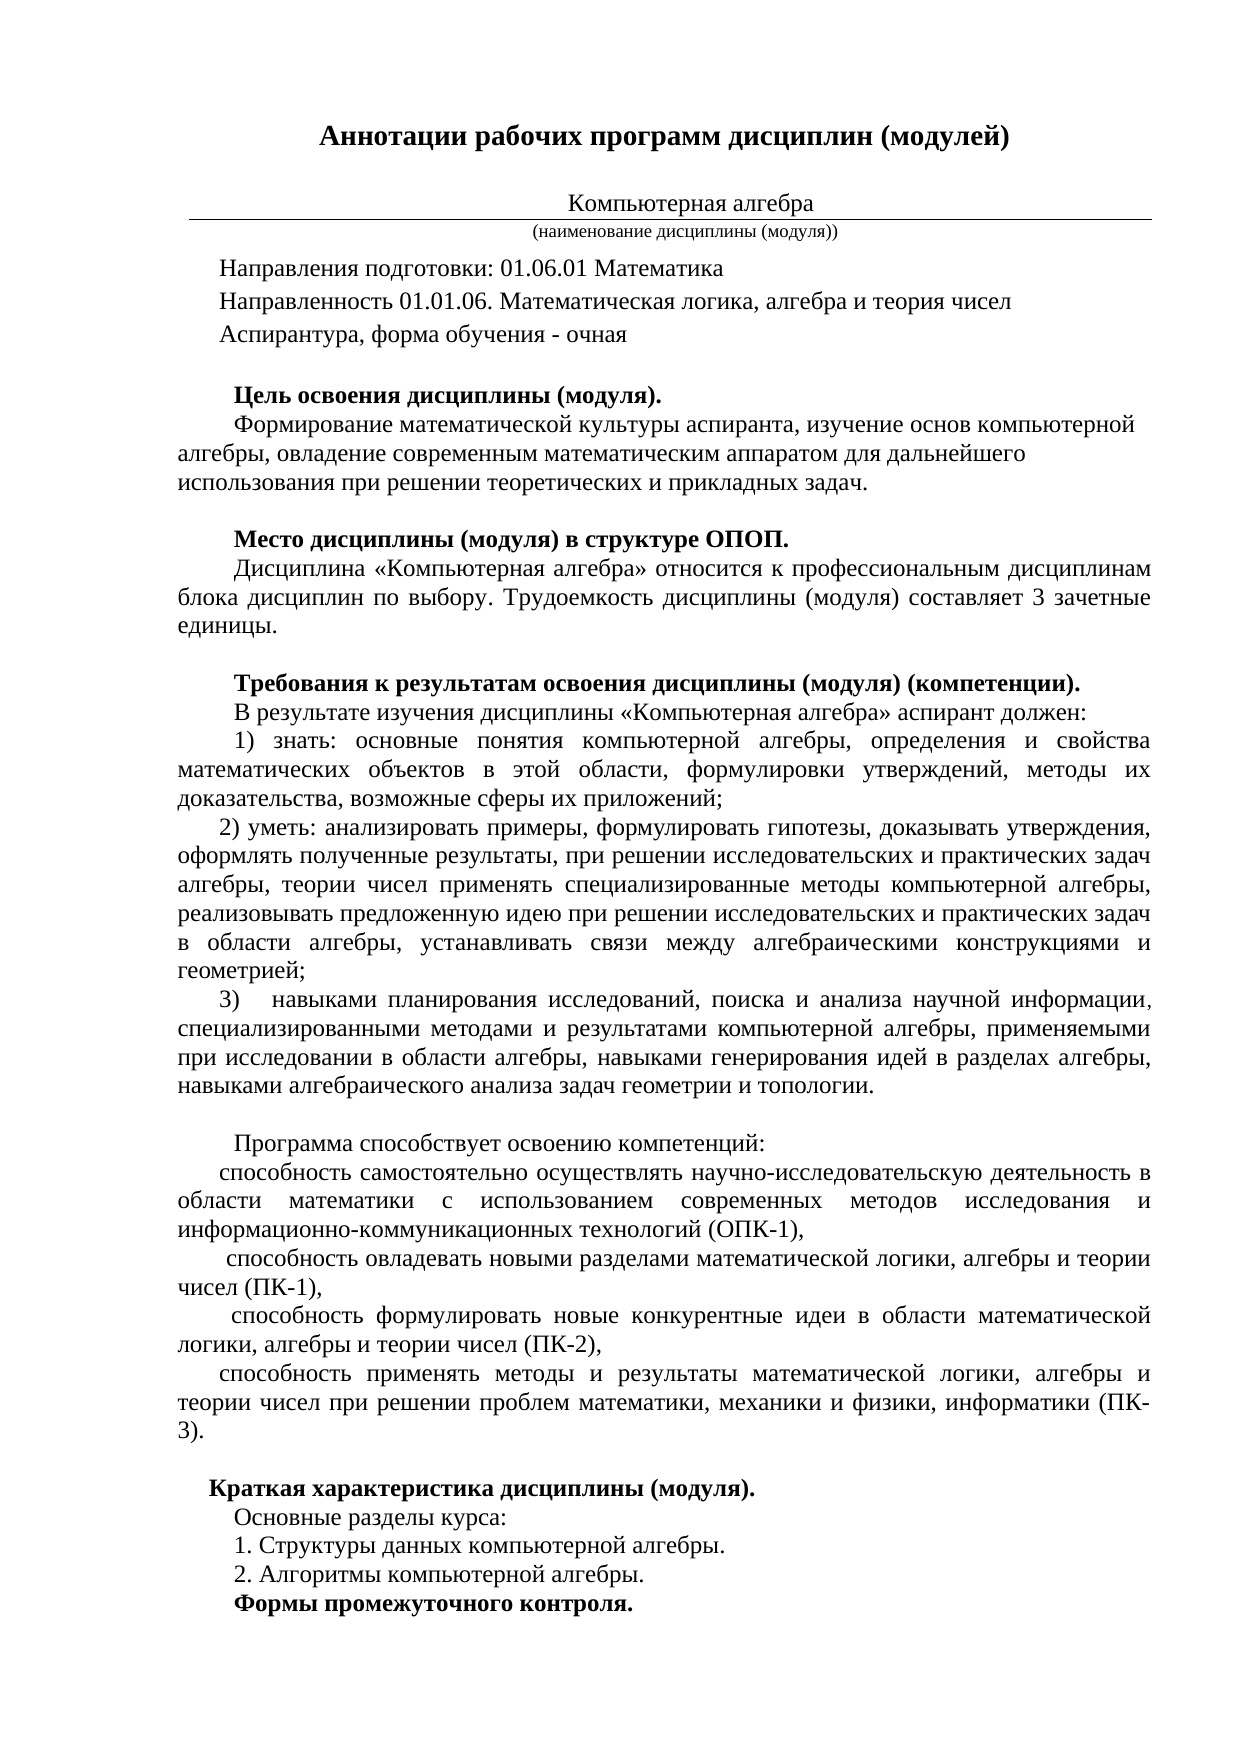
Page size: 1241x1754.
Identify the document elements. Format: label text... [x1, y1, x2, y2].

text Формы промежуточного контроля. [177, 1588, 1152, 1617]
text способность применять методы и результаты математической логики, алгебры и теории чисел при решении проблем математики, механики и физики, информатики (ПК-3). [177, 1358, 1152, 1444]
text Дисциплина «Компьютерная алгебра» относится к профессиональным дисциплинам блока дисциплин по выбору. Трудоемкость дисциплины (модуля) составляет 3 зачетные единицы. [177, 553, 1152, 639]
text Аспирантура, форма обучения - очная [177, 319, 1152, 347]
text Требования к результатам освоения дисциплины (модуля) (компетенции). [177, 668, 1152, 697]
text способность овладевать новыми разделами математической логики, алгебры и теории чисел (ПК-1), [177, 1243, 1152, 1301]
text Направления подготовки: 01.06.01 Математика [177, 253, 1152, 281]
text Цель освоения дисциплины (модуля). [177, 381, 1152, 409]
text Краткая характеристика дисциплины (модуля). [177, 1473, 1152, 1502]
table_header Компьютерная алгебра [189, 185, 1152, 219]
text Формирование математической культуры аспиранта, изучение основ компьютерной алгебры, овладение современным математическим аппаратом для дальнейшего использования при решении теоретических и прикладных задач. [177, 409, 1152, 496]
text Программа способствует освоению компетенций: [177, 1128, 1152, 1157]
text Место дисциплины (модуля) в структуре ОПОП. [177, 524, 1152, 553]
text способность формулировать новые конкурентные идеи в области математической логики, алгебры и теории чисел (ПК-2), [177, 1301, 1152, 1358]
text 2. Алгоритмы компьютерной алгебры. [177, 1559, 1152, 1588]
text Основные разделы курса: [177, 1502, 1152, 1531]
text 3) навыками планирования исследований, поиска и анализа научной информации, специализированными методами и результатами компьютерной алгебры, применяемыми при исследовании в области алгебры, навыками генерирования идей в разделах алгебры, навыками алгебраического анализа задач геометрии и топологии. [177, 984, 1152, 1099]
text В результате изучения дисциплины «Компьютерная алгебра» аспирант должен: [177, 697, 1152, 726]
text Направленность 01.01.06. Математическая логика, алгебра и теория чисел [177, 286, 1152, 314]
text Аннотации рабочих программ дисциплин (модулей) [177, 118, 1152, 152]
text способность самостоятельно осуществлять научно-исследовательскую деятельность в области математики с использованием современных методов исследования и информационно-коммуникационных технологий (ОПК-1), [177, 1157, 1152, 1243]
text 2) уметь: анализировать примеры, формулировать гипотезы, доказывать утверждения, оформлять полученные результаты, при решении исследовательских и практических задач алгебры, теории чисел применять специализированные методы компьютерной алгебры, реализовывать предложенную идею при решении исследовательских и практических задач в области алгебры, устанавливать связи между алгебраическими конструкциями и геометрией; [177, 812, 1152, 984]
text 1) знать: основные понятия компьютерной алгебры, определения и свойства математических объектов в этой области, формулировки утверждений, методы их доказательства, возможные сферы их приложений; [177, 726, 1152, 812]
text 1. Структуры данных компьютерной алгебры. [177, 1531, 1152, 1559]
text (наименование дисциплины (модуля)) [177, 220, 1152, 242]
